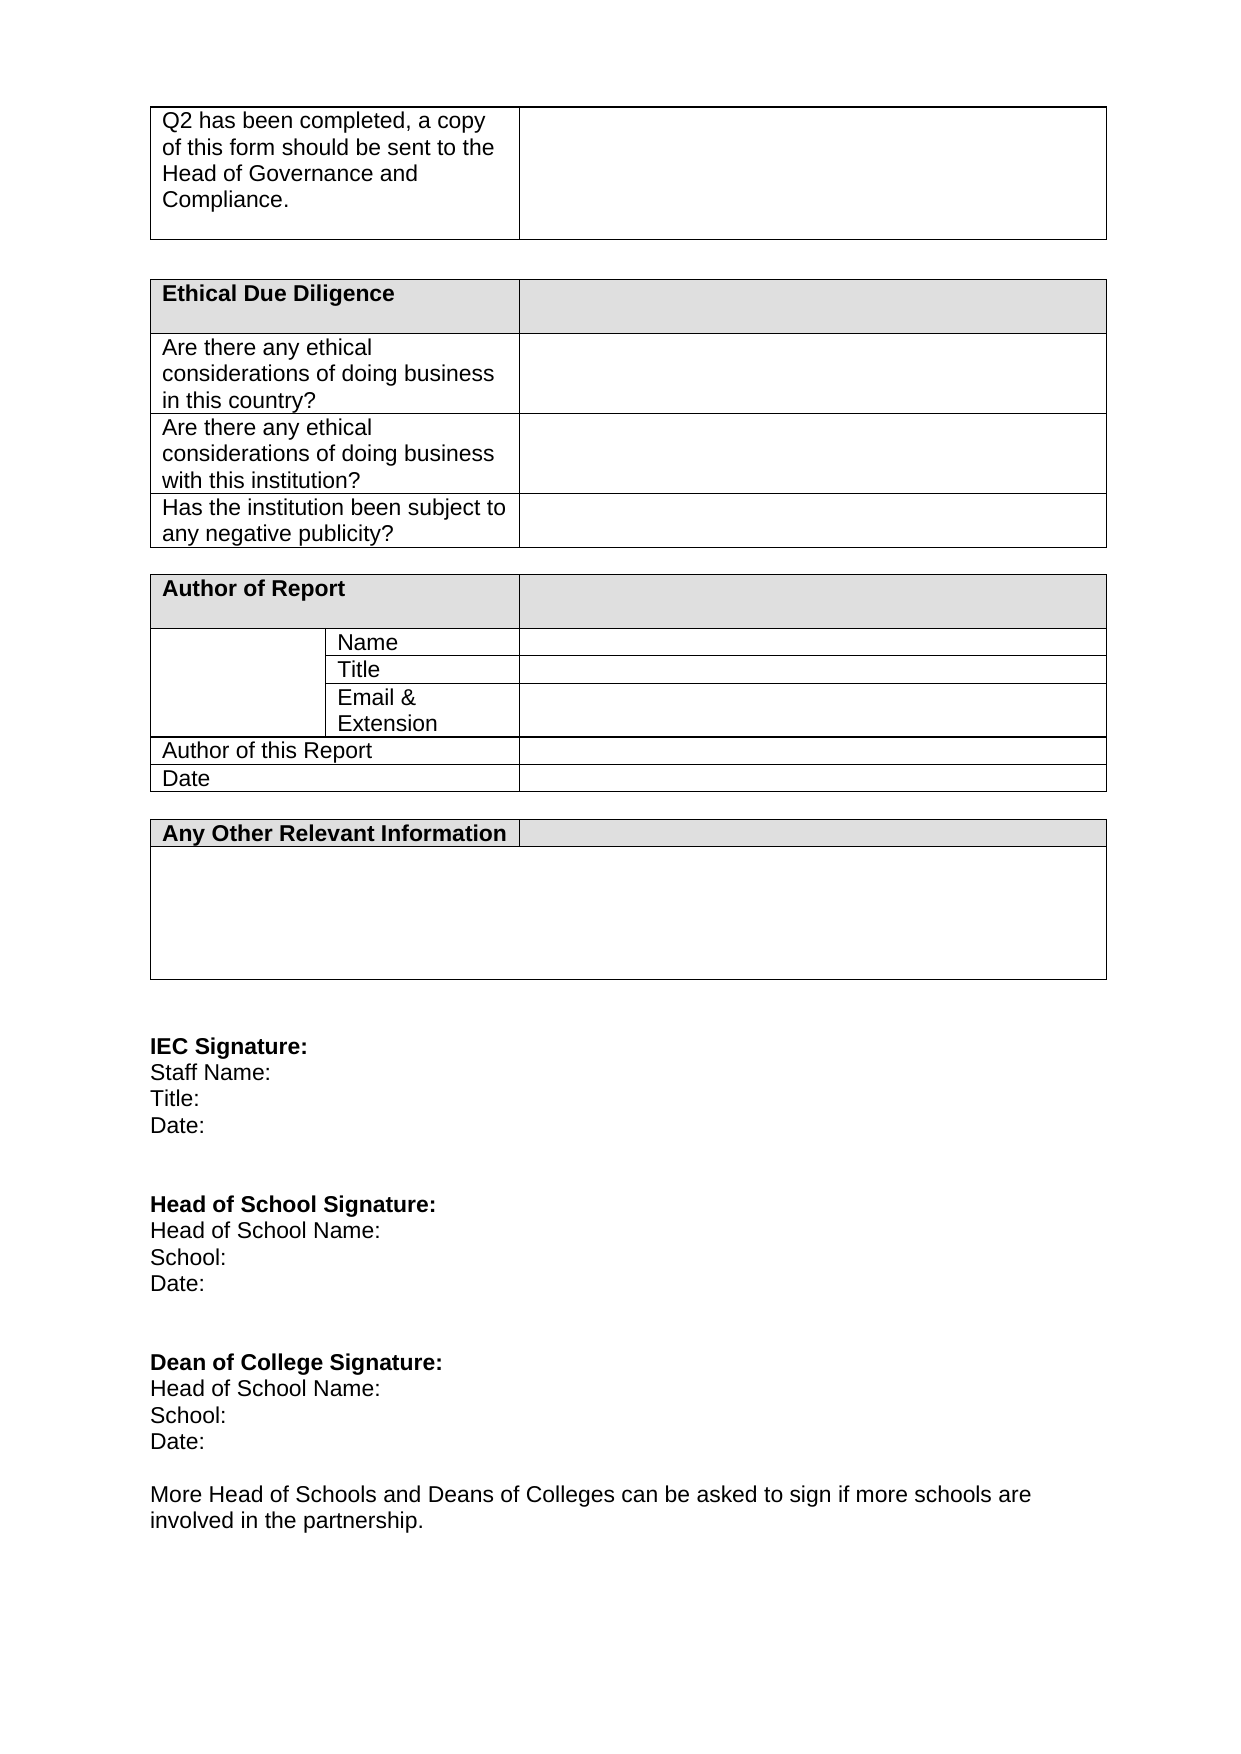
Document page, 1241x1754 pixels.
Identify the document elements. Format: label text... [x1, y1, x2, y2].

table_cell [520, 629, 1106, 655]
table_cell Are there any ethical considerations of doing business with this institution? [151, 414, 519, 493]
table_header Any Other Relevant Information [151, 820, 519, 846]
table_cell [151, 629, 325, 736]
table_header [520, 280, 1106, 333]
table_cell Author of this Report [151, 738, 519, 764]
table_header [520, 820, 1106, 846]
text School: [150, 1402, 1090, 1428]
text Date: [150, 1270, 1090, 1296]
table_header Ethical Due Diligence [151, 280, 519, 333]
table_cell Are there any ethical considerations of doing business in this country? [151, 334, 519, 413]
table_cell [151, 847, 1106, 979]
text Title: [150, 1085, 1090, 1112]
text Head of School Signature: [150, 1191, 1090, 1217]
table_cell [520, 738, 1106, 764]
table_cell Title [326, 656, 519, 683]
text Head of School Name: [150, 1375, 1090, 1402]
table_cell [151, 108, 519, 239]
table_header Author of Report [151, 575, 519, 628]
text IEC Signature: [150, 1033, 1090, 1059]
table_cell [520, 494, 1106, 547]
text More Head of Schools and Deans of Colleges can be asked to sign if more schools are involved in the partnership. [150, 1481, 1090, 1533]
table_cell [520, 656, 1106, 683]
table_cell [520, 108, 1106, 239]
text Head of School Name: [150, 1217, 1090, 1243]
text Dean of College Signature: [150, 1349, 1090, 1375]
table_cell [520, 334, 1106, 413]
table_header [520, 575, 1106, 628]
table_cell Name [326, 629, 519, 655]
text Date: [150, 1428, 1090, 1454]
table_cell [520, 414, 1106, 493]
table_cell [520, 684, 1106, 736]
table_cell Has the institution been subject to any negative publicity? [151, 494, 519, 547]
table_cell Date [151, 765, 519, 791]
text Date: [150, 1112, 1090, 1138]
table_cell [520, 765, 1106, 791]
table_cell Email & Extension [326, 684, 519, 736]
text Staff Name: [150, 1059, 1090, 1085]
text School: [150, 1243, 1090, 1270]
